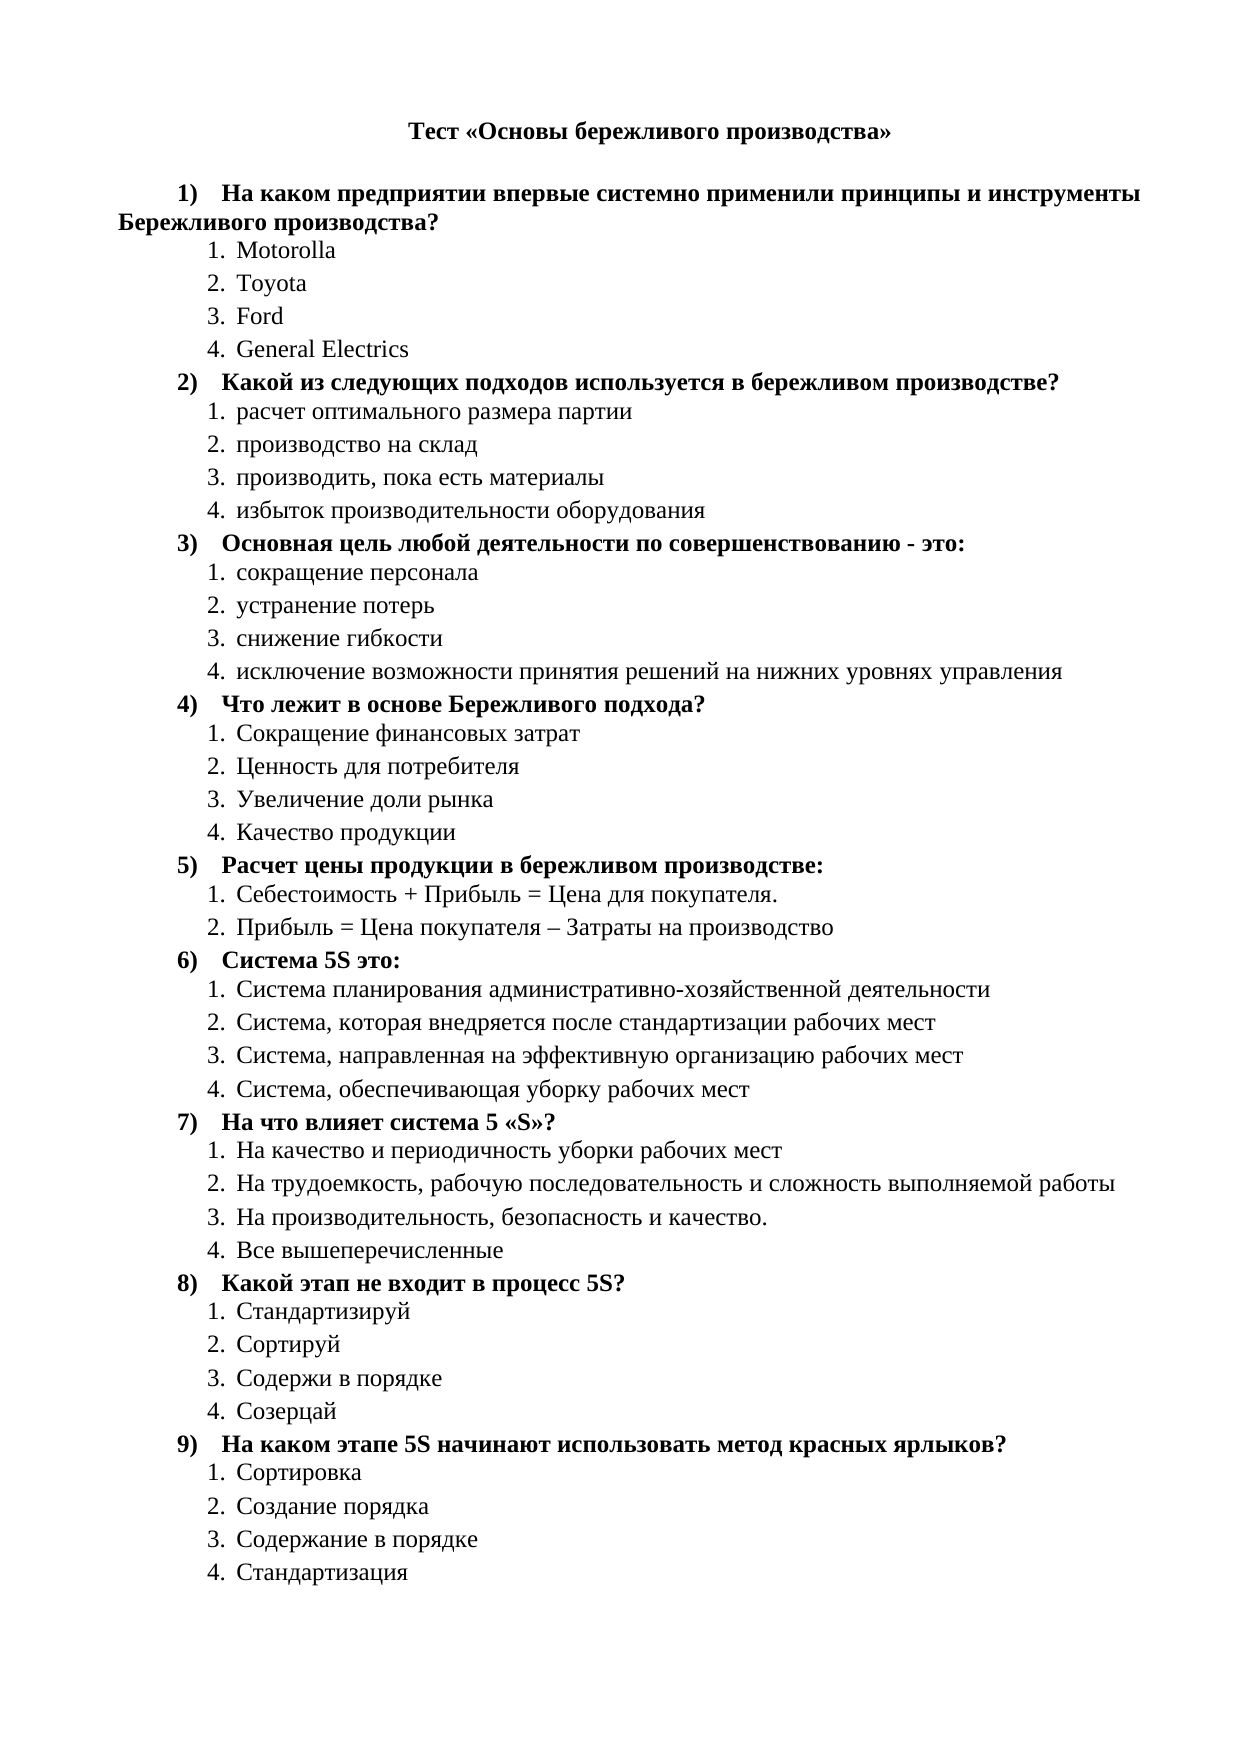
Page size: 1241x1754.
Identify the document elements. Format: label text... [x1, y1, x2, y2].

list Создание порядка [207, 1491, 1205, 1519]
list General Electrics [207, 334, 1205, 363]
list На производительность, безопасность и качество. [207, 1202, 1205, 1230]
list устранение потерь [207, 590, 1205, 619]
list Система планирования административно-хозяйственной деятельности [207, 974, 1205, 1003]
list На качество и периодичность уборки рабочих мест [207, 1136, 1205, 1164]
list Прибыль = Цена покупателя – Затраты на производство [207, 912, 1205, 941]
list Система, направленная на эффективную организацию рабочих мест [207, 1040, 1205, 1069]
subtitle Расчет цены продукции в бережливом производстве: [177, 851, 1205, 879]
list сокращение персонала [207, 557, 1205, 586]
list Motorolla [207, 236, 1205, 264]
list расчет оптимального размера партии [207, 396, 1205, 425]
list Увеличение доли рынка [207, 784, 1205, 813]
subtitle На что влияет система 5 «S»? [177, 1107, 1205, 1136]
list Система, обеспечивающая уборку рабочих мест [207, 1074, 1205, 1102]
list производство на склад [207, 429, 1205, 458]
list Качество продукции [207, 817, 1205, 846]
list На трудоемкость, рабочую последовательность и сложность выполняемой работы [207, 1168, 1205, 1197]
list Стандартизируй [207, 1297, 1205, 1325]
list Содержание в порядке [207, 1524, 1205, 1552]
list Сортируй [207, 1329, 1205, 1358]
subtitle Какой из следующих подходов используется в бережливом производстве? [177, 368, 1205, 396]
subtitle Система 5S это: [177, 946, 1205, 974]
list производить, пока есть материалы [207, 462, 1205, 491]
list исключение возможности принятия решений на нижних уровнях управления [207, 656, 1205, 685]
list Toyota [207, 268, 1205, 297]
list Ford [207, 301, 1205, 330]
list Стандартизация [207, 1557, 1205, 1586]
list Все вышеперечисленные [207, 1235, 1205, 1263]
list Ценность для потребителя [207, 751, 1205, 780]
list Содержи в порядке [207, 1363, 1205, 1391]
list Себестоимость + Прибыль = Цена для покупателя. [207, 879, 1205, 908]
list На каком предприятии впервые системно применили принципы и инструменты Бережливого производства? [118, 178, 1181, 236]
subtitle Тест «Основы бережливого производства» [335, 116, 964, 145]
subtitle На каком этапе 5S начинают использовать метод красных ярлыков? [177, 1429, 1205, 1458]
list Система, которая внедряется после стандартизации рабочих мест [207, 1007, 1205, 1036]
subtitle Какой этап не входит в процесс 5S? [177, 1268, 1205, 1297]
list Сокращение финансовых затрат [207, 718, 1205, 747]
list Сортировка [207, 1458, 1205, 1486]
subtitle Основная цель любой деятельности по совершенствованию - это: [177, 529, 1205, 557]
list Созерцай [207, 1396, 1205, 1424]
list избыток производительности оборудования [207, 495, 1205, 524]
list снижение гибкости [207, 623, 1205, 652]
subtitle Что лежит в основе Бережливого подхода? [177, 690, 1205, 718]
